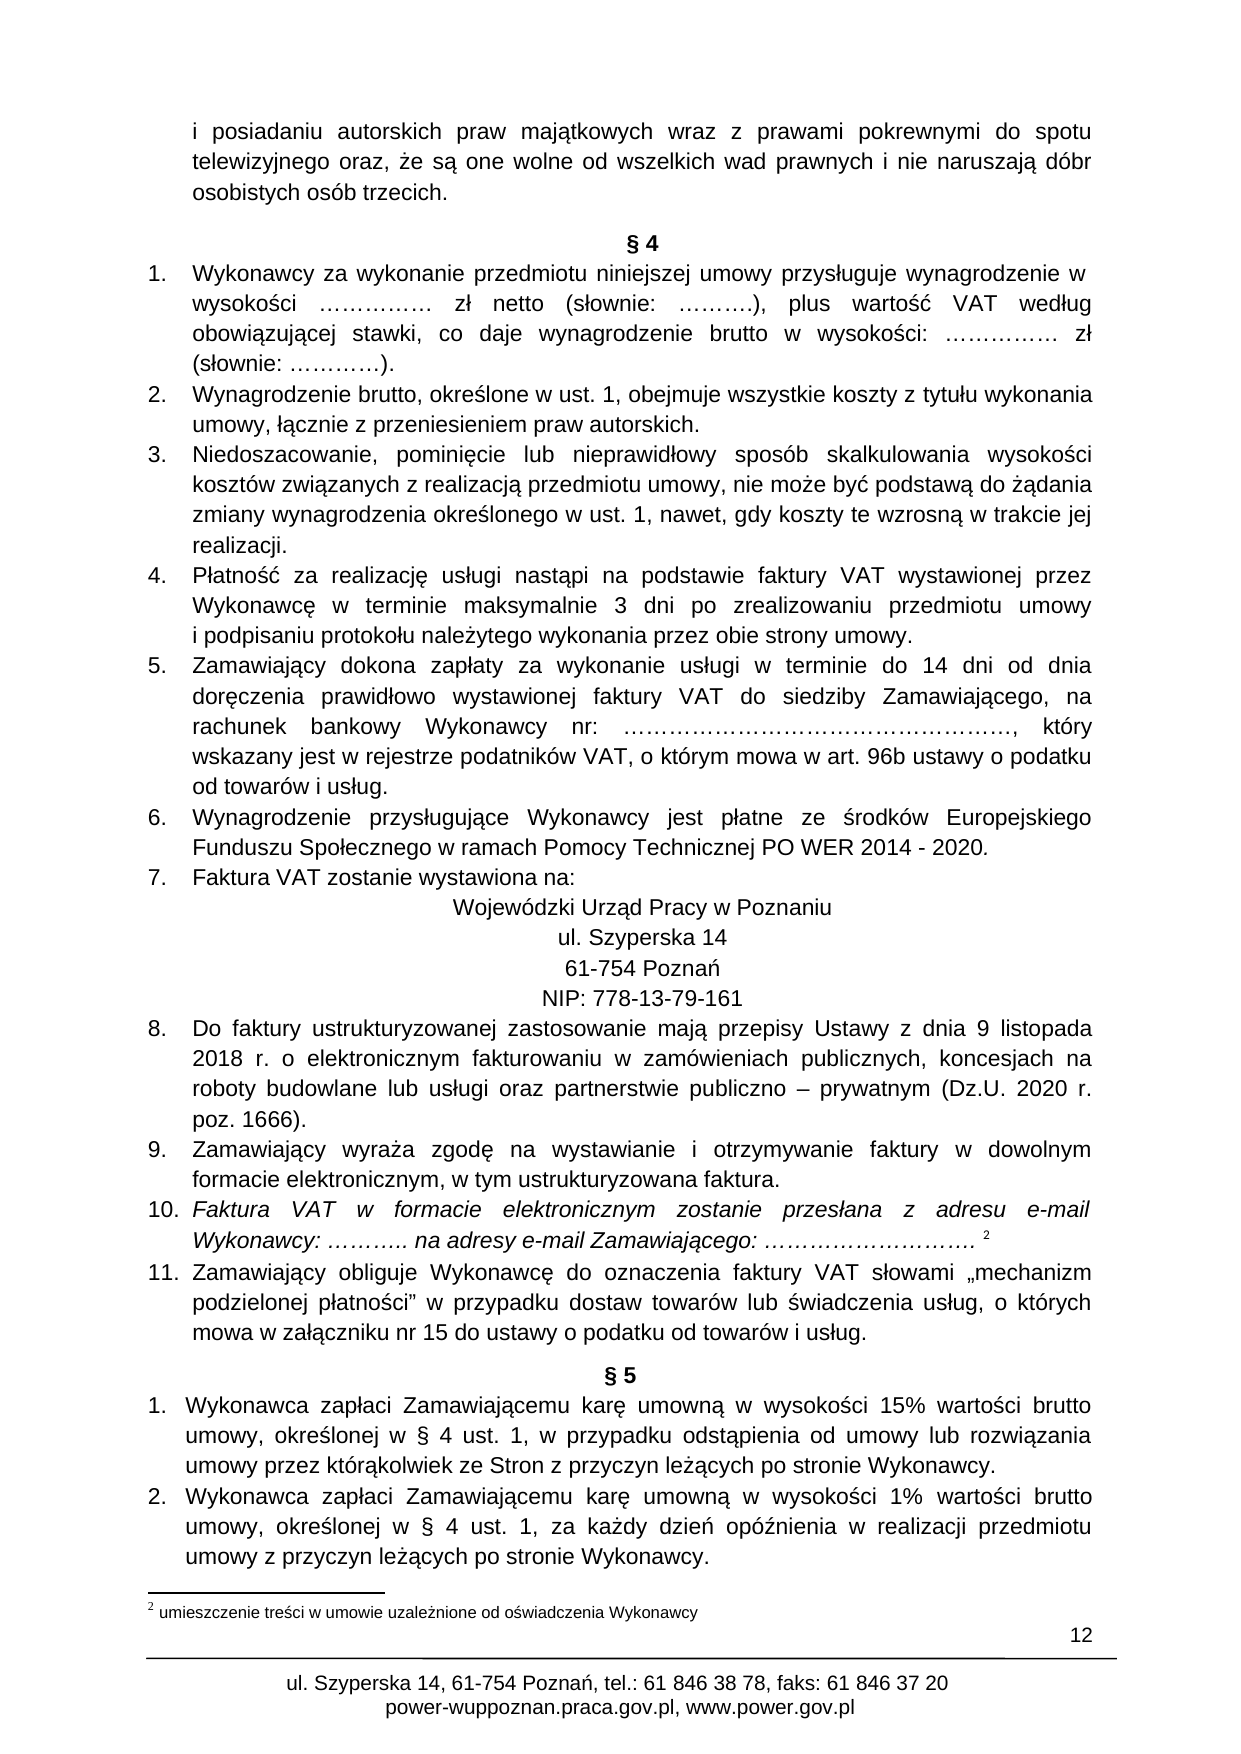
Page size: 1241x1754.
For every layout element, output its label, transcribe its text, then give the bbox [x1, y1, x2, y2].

list Niedoszacowanie, pominięcie lub nieprawidłowy sposób skalkulowania wysokości kosztów związanych z realizacją przedmiotu umowy, nie może być podstawą do żądania zmiany wynagrodzenia określonego w ust. 1, nawet, gdy koszty te wzrosną w trakcie jej realizacji. [148, 441, 1092, 558]
text § 4 [192, 229, 1092, 256]
list Zamawiający wyraża zgodę na wystawianie i otrzymywanie faktury w dowolnym formacie elektronicznym, w tym ustrukturyzowana faktura. [148, 1136, 1092, 1192]
list Wykonawca zapłaci Zamawiającemu karę umowną w wysokości 1% wartości brutto umowy, określonej w § 4 ust. 1, za każdy dzień opóźnienia w realizacji przedmiotu umowy z przyczyn leżących po stronie Wykonawcy. [148, 1483, 1092, 1569]
list Wykonawca zapłaci Zamawiającemu karę umowną w wysokości 15% wartości brutto umowy, określonej w § 4 ust. 1, w przypadku odstąpienia od umowy lub rozwiązania umowy przez którąkolwiek ze Stron z przyczyn leżących po stronie Wykonawcy. [148, 1392, 1092, 1479]
text § 5 [148, 1362, 1092, 1388]
list Faktura VAT zostanie wystawiona na: [148, 864, 1092, 890]
list Faktura VAT w formacie elektronicznym zostanie przesłana z adresu e-mail Wykonawcy: ……….. na adresy e-mail Zamawiającego: ………………………. [148, 1196, 1092, 1254]
list Płatność za realizację usługi nastąpi na podstawie faktury VAT wystawionej przez Wykonawcę w terminie maksymalnie 3 dni po zrealizowaniu przedmiotu umowy i podpisaniu protokołu należytego wykonania przez obie strony umowy. [148, 562, 1092, 649]
text NIP: 778-13-79-161 [192, 985, 1092, 1011]
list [148, 118, 1092, 205]
list Wykonawcy za wykonanie przedmiotu niniejszej umowy przysługuje wynagrodzenie w wysokości …………… zł netto (słownie: ……….), plus wartość VAT według obowiązującej stawki, co daje wynagrodzenie brutto w wysokości: …………… zł (słownie: …………). [148, 260, 1092, 377]
list Zamawiający dokona zapłaty za wykonanie usługi w terminie do 14 dni od dnia doręczenia prawidłowo wystawionej faktury VAT do siedziby Zamawiającego, na rachunek bankowy Wykonawcy nr: ……………………………………………, który wskazany jest w rejestrze podatników VAT, o którym mowa w art. 96b ustawy o podatku od towarów i usług. [148, 652, 1092, 800]
text ul. Szyperska 14 [192, 924, 1092, 951]
list Do faktury ustrukturyzowanej zastosowanie mają przepisy Ustawy z dnia 9 listopada 2018 r. o elektronicznym fakturowaniu w zamówieniach publicznych, koncesjach na roboty budowlane lub usługi oraz partnerstwie publiczno – prywatnym (Dz.U. 2020 r. poz. 1666). [148, 1015, 1092, 1132]
text 61-754 Poznań [192, 954, 1092, 981]
text Wojewódzki Urząd Pracy w Poznaniu [192, 894, 1092, 921]
list Zamawiający obliguje Wykonawcę do oznaczenia faktury VAT słowami „mechanizm podzielonej płatności” w przypadku dostaw towarów lub świadczenia usług, o których mowa w załączniku nr 15 do ustawy o podatku od towarów i usług. [148, 1259, 1092, 1345]
list Wynagrodzenie przysługujące Wykonawcy jest płatne ze środków Europejskiego Funduszu Społecznego w ramach Pomocy Technicznej PO WER 2014 - 2020. [148, 803, 1092, 860]
list Wynagrodzenie brutto, określone w ust. 1, obejmuje wszystkie koszty z tytułu wykonania umowy, łącznie z przeniesieniem praw autorskich. [148, 381, 1092, 437]
